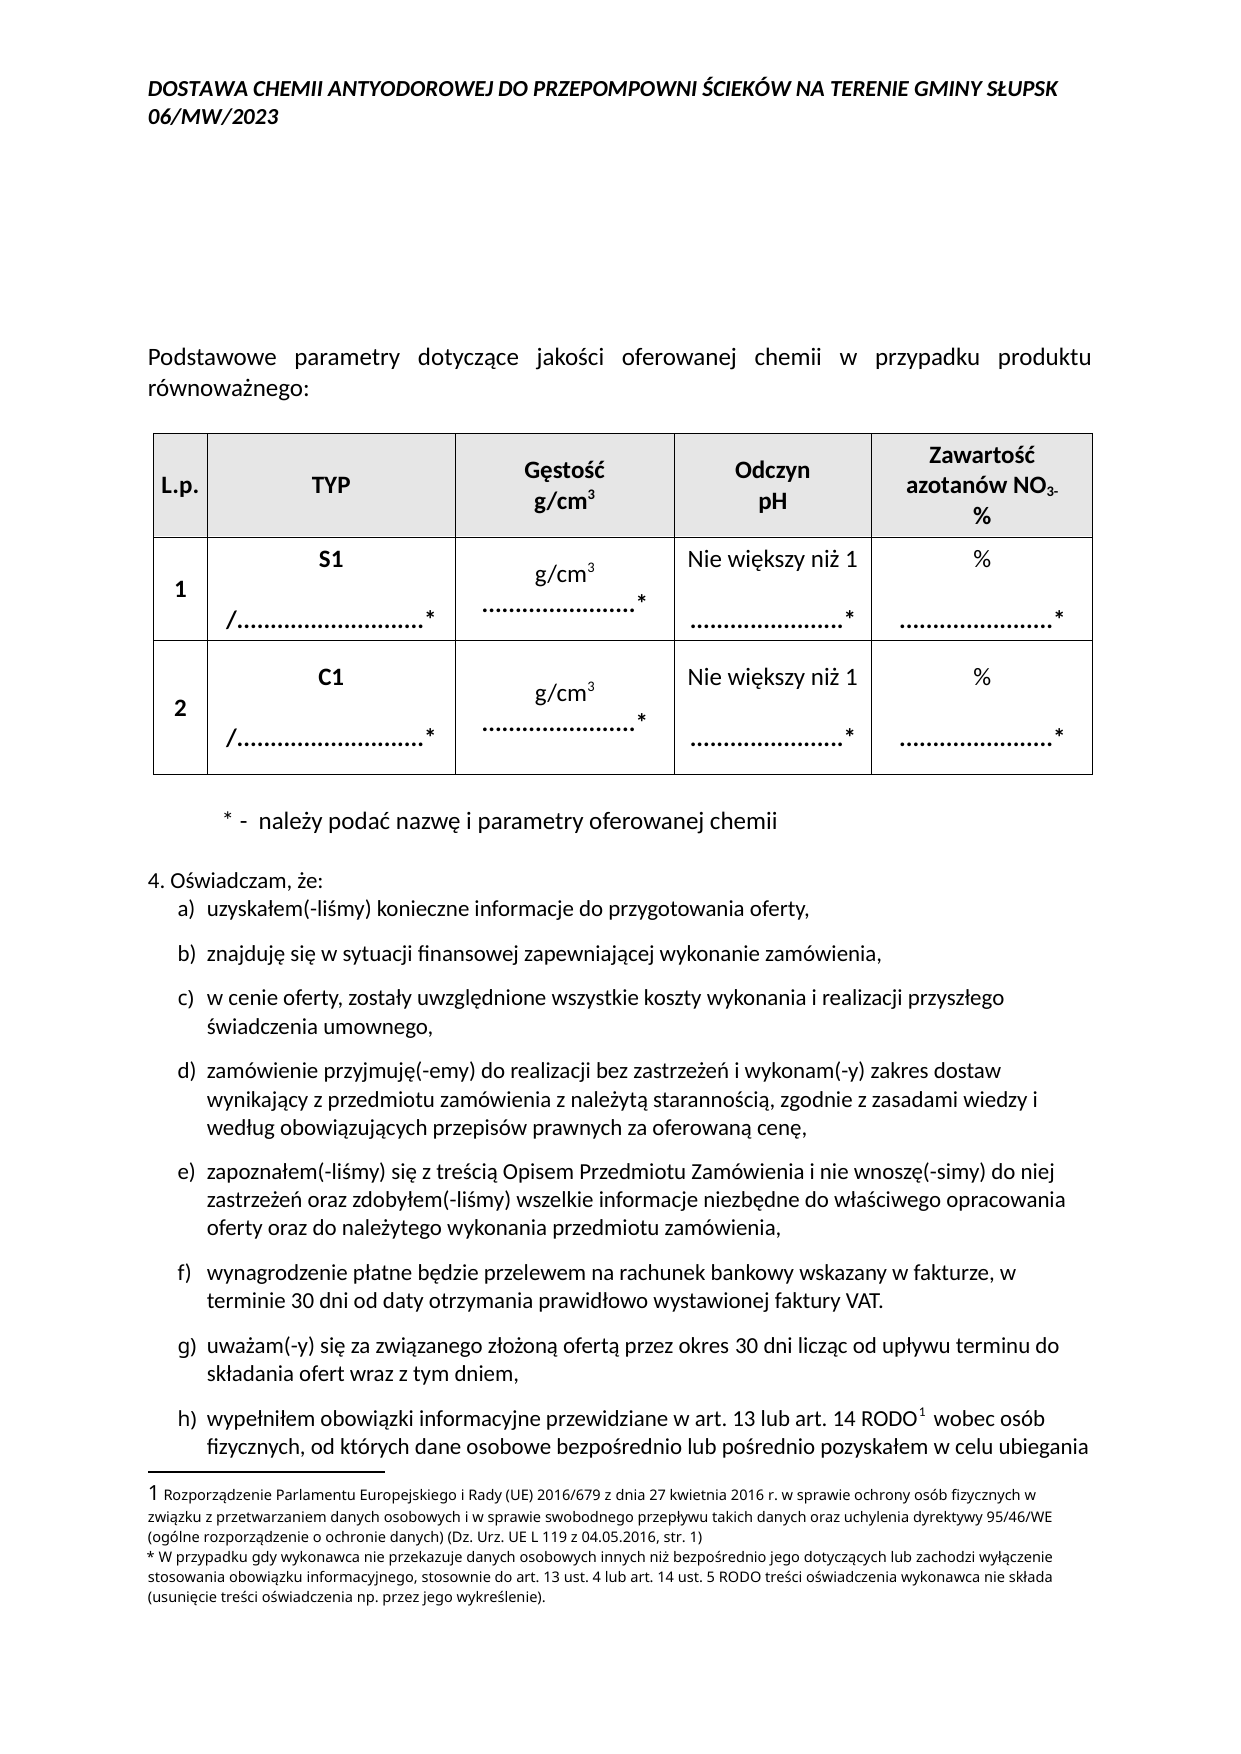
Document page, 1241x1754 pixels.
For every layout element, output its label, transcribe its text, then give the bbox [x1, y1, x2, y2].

list znajduję się w sytuacji finansowej zapewniającej wykonanie zamówienia, [177, 939, 1093, 967]
list wynagrodzenie płatne będzie przelewem na rachunek bankowy wskazany w fakturze, w terminie 30 dni od daty otrzymania prawidłowo wystawionej faktury VAT. [177, 1258, 1093, 1314]
table_cell S1 /............................* [208, 538, 455, 640]
table_cell 1 [154, 538, 207, 640]
table_cell g/cm3 .......................* [456, 641, 674, 774]
table_cell C1 /............................* [208, 641, 455, 774]
table_cell Nie większy niż 1 .......................* [675, 641, 871, 774]
table_cell % .......................* [872, 538, 1092, 640]
list zamówienie przyjmuję(-emy) do realizacji bez zastrzeżeń i wykonam(-y) zakres dostaw wynikający z przedmiotu zamówienia z należytą starannością, zgodnie z zasadami wiedzy i według obowiązujących przepisów prawnych za oferowaną cenę, [177, 1057, 1093, 1141]
table_header L.p. [154, 434, 207, 536]
table_cell 2 [154, 641, 207, 774]
list zapoznałem(-liśmy) się z treścią Opisem Przedmiotu Zamówienia i nie wnoszę(-simy) do niej zastrzeżeń oraz zdobyłem(-liśmy) wszelkie informacje niezbędne do właściwego opracowania oferty oraz do należytego wykonania przedmiotu zamówienia, [177, 1157, 1093, 1241]
text 4. Oświadczam, że: [148, 866, 1093, 894]
table_cell Nie większy niż 1 .......................* [675, 538, 871, 640]
text * - należy podać nazwę i parametry oferowanej chemii [221, 805, 1093, 836]
table_cell g/cm3 .......................* [456, 538, 674, 640]
table_header Zawartość azotanów NO3- % [872, 434, 1092, 536]
table_header Gęstość g/cm3 [456, 434, 674, 536]
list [177, 1404, 1093, 1460]
list uważam(-y) się za związanego złożoną ofertą przez okres 30 dni licząc od upływu terminu do składania ofert wraz z tym dniem, [177, 1331, 1093, 1387]
list w cenie oferty, zostały uwzględnione wszystkie koszty wykonania i realizacji przyszłego świadczenia umownego, [177, 983, 1093, 1040]
table_header TYP [208, 434, 455, 536]
table_cell % .......................* [872, 641, 1092, 774]
list uzyskałem(-liśmy) konieczne informacje do przygotowania oferty, [177, 894, 1093, 922]
table_header Odczyn pH [675, 434, 871, 536]
text Podstawowe parametry dotyczące jakości oferowanej chemii w przypadku produktu równoważnego: [148, 341, 1093, 402]
